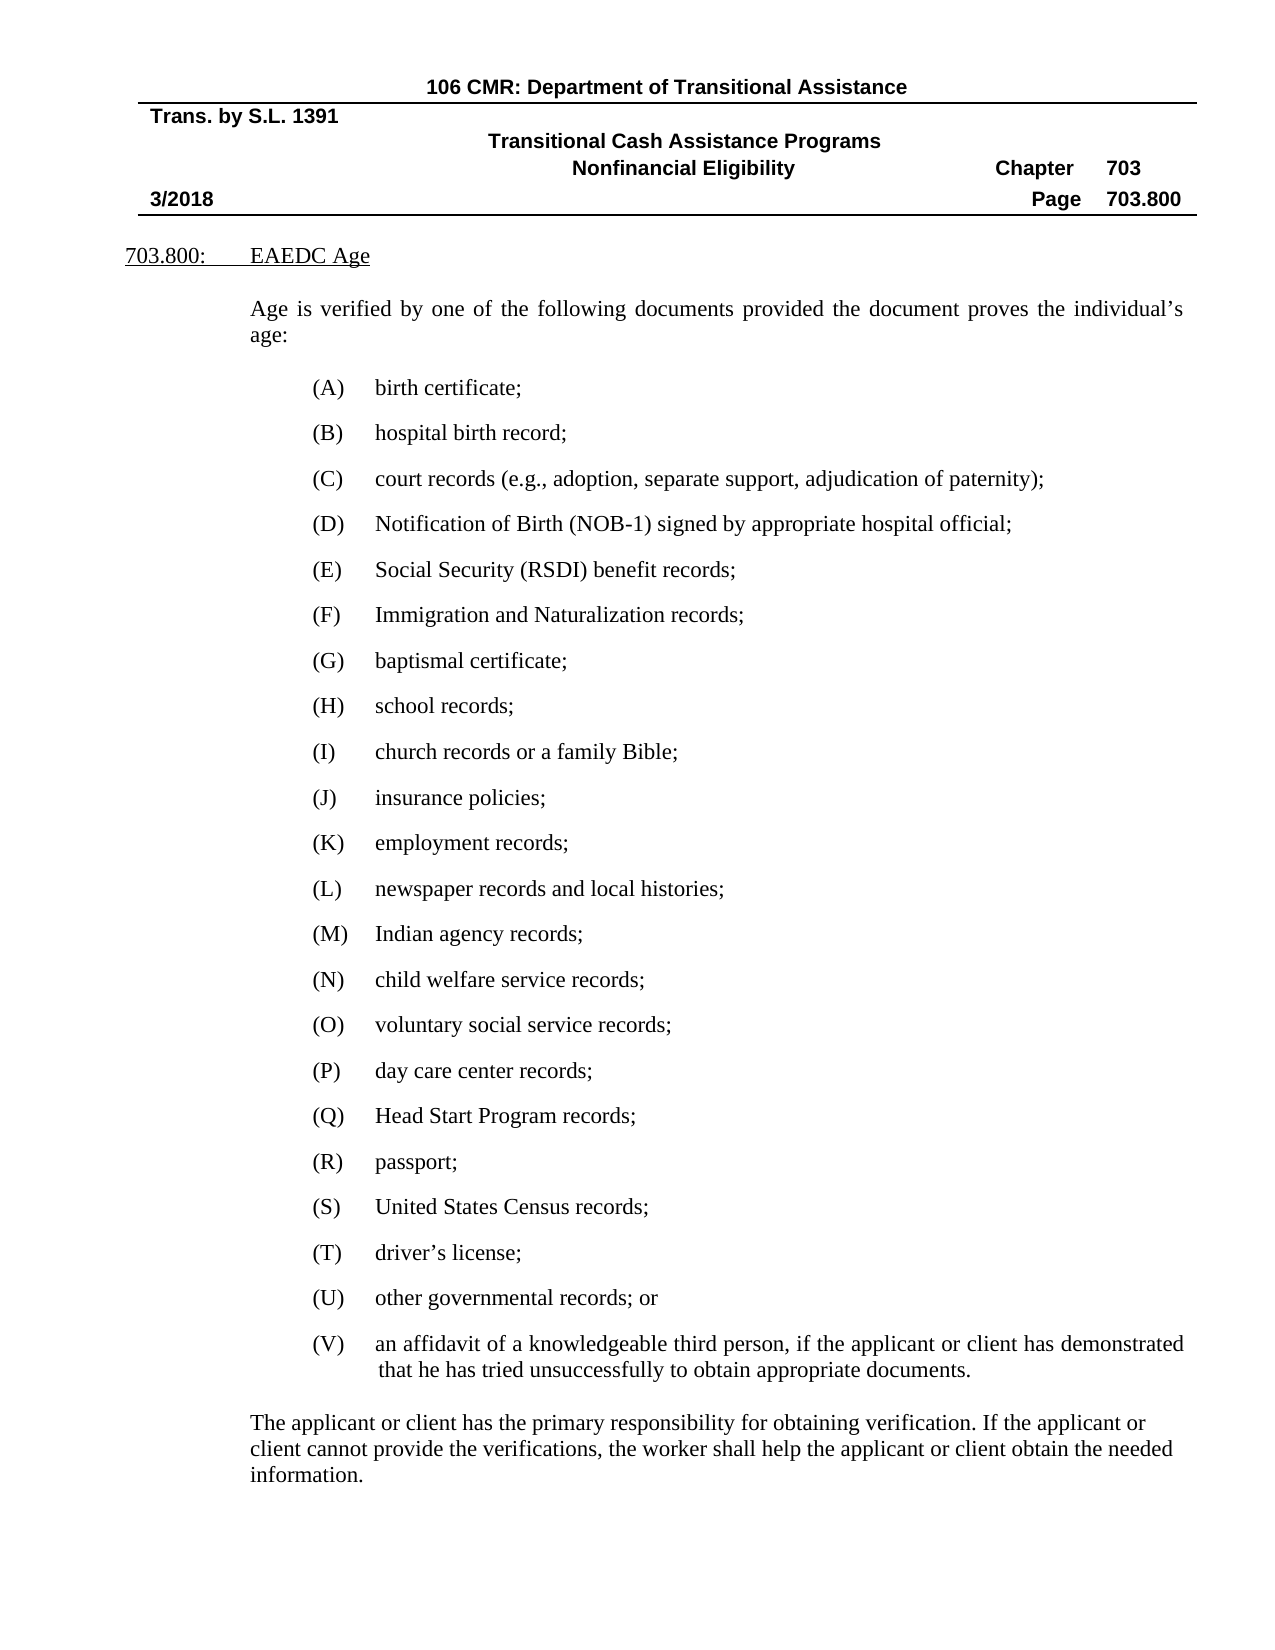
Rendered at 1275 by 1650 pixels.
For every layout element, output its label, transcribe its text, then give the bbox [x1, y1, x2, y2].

list church records or a family Bible; [312, 738, 1185, 764]
list employment records; [312, 829, 1185, 855]
list voluntary social service records; [312, 1011, 1185, 1037]
list school records; [312, 692, 1185, 719]
text 703.800: EAEDC Age [125, 242, 1185, 268]
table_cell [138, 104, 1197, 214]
list Notification of Birth (NOB-1) signed by appropriate hospital official; [312, 510, 1185, 537]
list Head Start Program records; [312, 1102, 1185, 1128]
list Social Security (RSDI) benefit records; [312, 556, 1185, 582]
list driver’s license; [312, 1239, 1185, 1265]
list Indian agency records; [312, 920, 1185, 946]
list newspaper records and local histories; [312, 874, 1185, 901]
text Age is verified by one of the following documents provided the document proves the individual’s age: [125, 295, 1185, 347]
list child welfare service records; [312, 966, 1185, 992]
list other governmental records; or [312, 1284, 1185, 1311]
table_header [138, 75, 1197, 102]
list birth certificate; [312, 374, 1185, 400]
list day care center records; [312, 1057, 1185, 1083]
list insurance policies; [312, 783, 1185, 810]
list court records (e.g., adoption, separate support, adjudication of paternity); [312, 465, 1185, 491]
list baptismal certificate; [312, 647, 1185, 673]
list United States Census records; [312, 1193, 1185, 1219]
text The applicant or client has the primary responsibility for obtaining verification. If the applicant or client cannot provide the verifications, the worker shall help the applicant or client obtain the needed information. [125, 1409, 1185, 1488]
list hospital birth record; [312, 419, 1185, 446]
list passport; [312, 1148, 1185, 1174]
list an affidavit of a knowledgeable third person, if the applicant or client has demonstrated that he has tried unsuccessfully to obtain appropriate documents. [312, 1330, 1185, 1382]
list Immigration and Naturalization records; [312, 601, 1185, 628]
